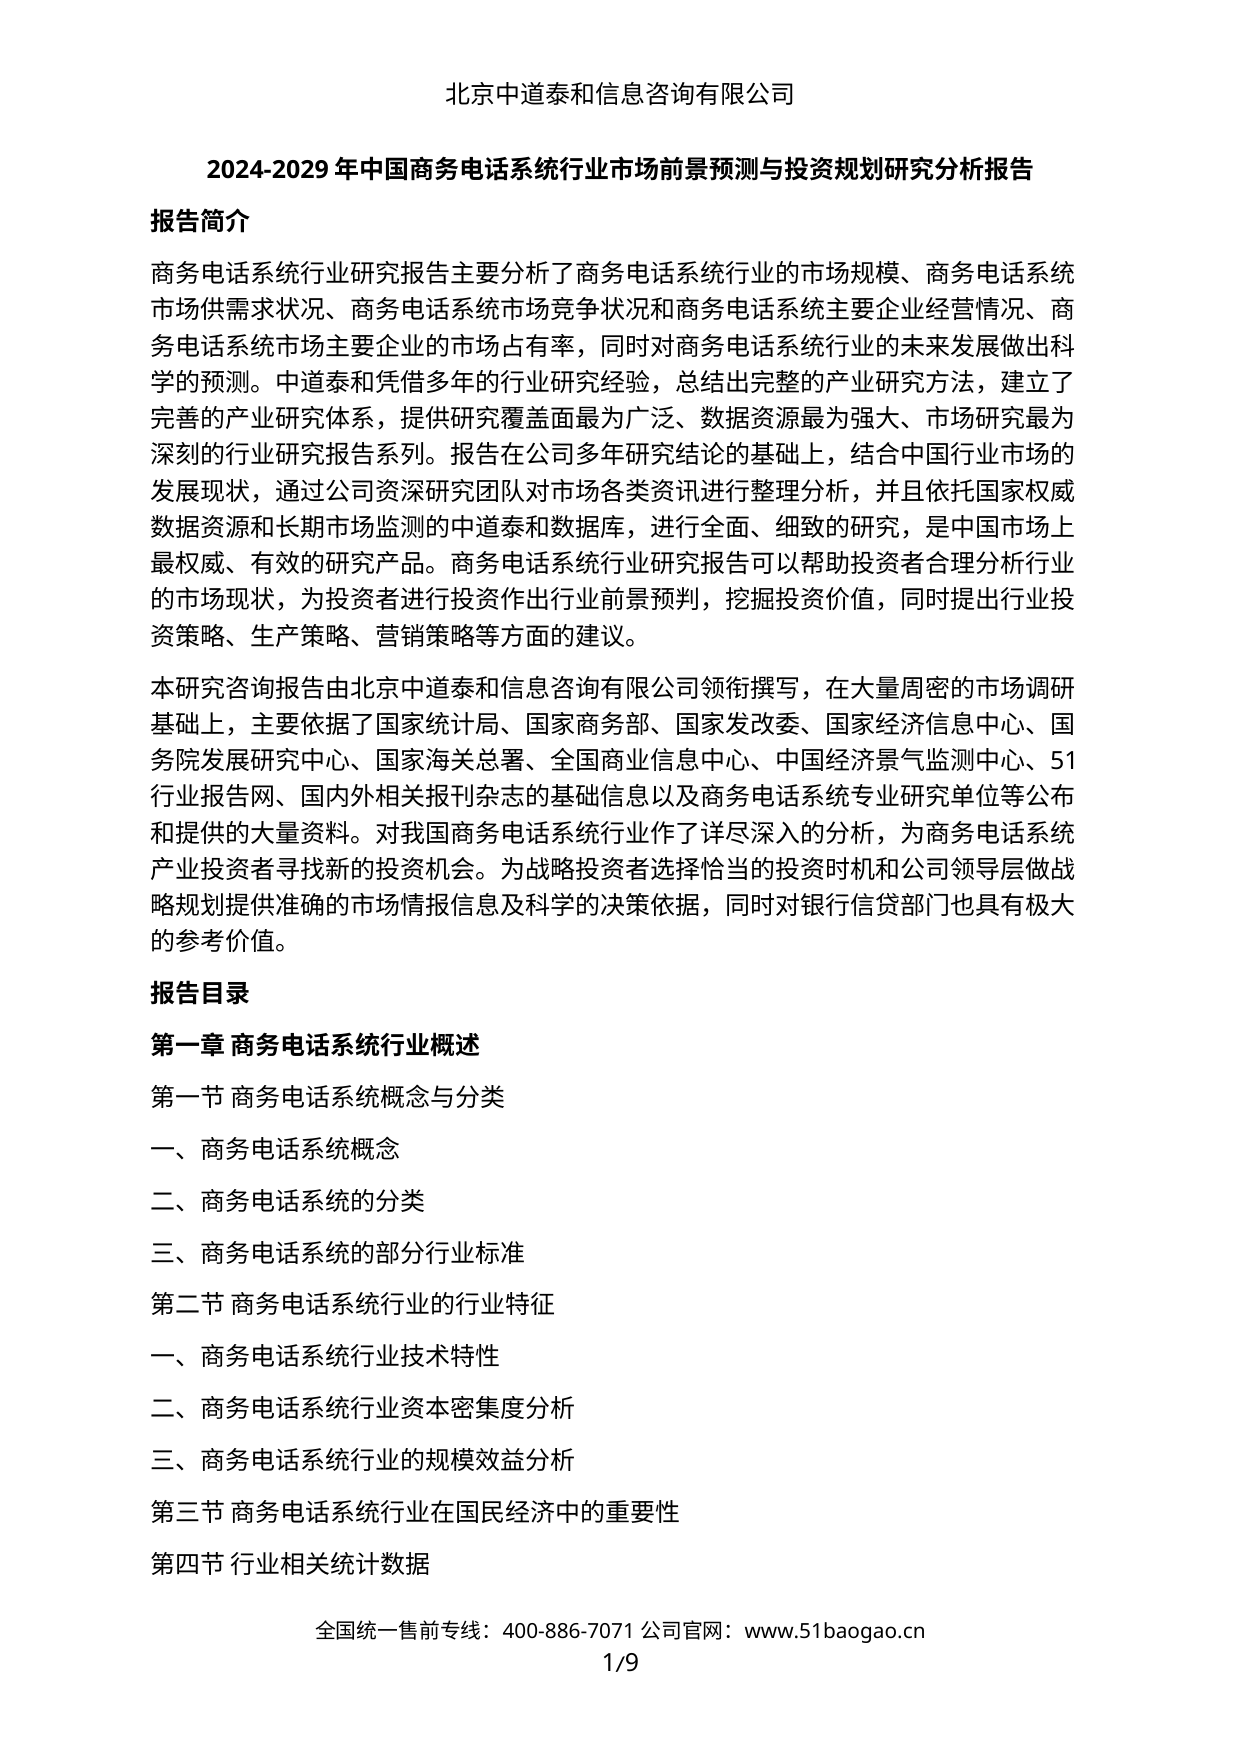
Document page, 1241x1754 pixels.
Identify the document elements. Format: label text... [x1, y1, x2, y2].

text 商务电话系统行业研究报告主要分析了商务电话系统行业的市场规模、商务电话系统市场供需求状况、商务电话系统市场竞争状况和商务电话系统主要企业经营情况、商务电话系统市场主要企业的市场占有率，同时对商务电话系统行业的未来发展做出科学的预测。中道泰和凭借多年的行业研究经验，总结出完整的产业研究方法，建立了完善的产业研究体系，提供研究覆盖面最为广泛、数据资源最为强大、市场研究最为深刻的行业研究报告系列。报告在公司多年研究结论的基础上，结合中国行业市场的发展现状，通过公司资深研究团队对市场各类资讯进行整理分析，并且依托国家权威数据资源和长期市场监测的中道泰和数据库，进行全面、细致的研究，是中国市场上最权威、有效的研究产品。商务电话系统行业研究报告可以帮助投资者合理分析行业的市场现状，为投资者进行投资作出行业前景预判，挖掘投资价值，同时提出行业投资策略、生产策略、营销策略等方面的建议。 [150, 254, 1090, 652]
text 三、商务电话系统行业的规模效益分析 [150, 1441, 1090, 1477]
text 本研究咨询报告由北京中道泰和信息咨询有限公司领衔撰写，在大量周密的市场调研基础上，主要依据了国家统计局、国家商务部、国家发改委、国家经济信息中心、国务院发展研究中心、国家海关总署、全国商业信息中心、中国经济景气监测中心、51行业报告网、国内外相关报刊杂志的基础信息以及商务电话系统专业研究单位等公布和提供的大量资料。对我国商务电话系统行业作了详尽深入的分析，为商务电话系统产业投资者寻找新的投资机会。为战略投资者选择恰当的投资时机和公司领导层做战略规划提供准确的市场情报信息及科学的决策依据，同时对银行信贷部门也具有极大的参考价值。 [150, 668, 1090, 958]
text 第一节 商务电话系统概念与分类 [150, 1077, 1090, 1114]
text 第四节 行业相关统计数据 [150, 1544, 1090, 1581]
text 第三节 商务电话系统行业在国民经济中的重要性 [150, 1492, 1090, 1529]
text 二、商务电话系统的分类 [150, 1181, 1090, 1217]
text 一、商务电话系统概念 [150, 1129, 1090, 1166]
text 第一章 商务电话系统行业概述 [150, 1026, 1090, 1062]
text 2024-2029年中国商务电话系统行业市场前景预测与投资规划研究分析报告 [150, 150, 1090, 186]
text 二、商务电话系统行业资本密集度分析 [150, 1389, 1090, 1425]
text 一、商务电话系统行业技术特性 [150, 1337, 1090, 1373]
text 报告简介 [150, 202, 1090, 238]
text 第二节 商务电话系统行业的行业特征 [150, 1285, 1090, 1321]
text 报告目录 [150, 974, 1090, 1010]
text 三、商务电话系统的部分行业标准 [150, 1233, 1090, 1269]
